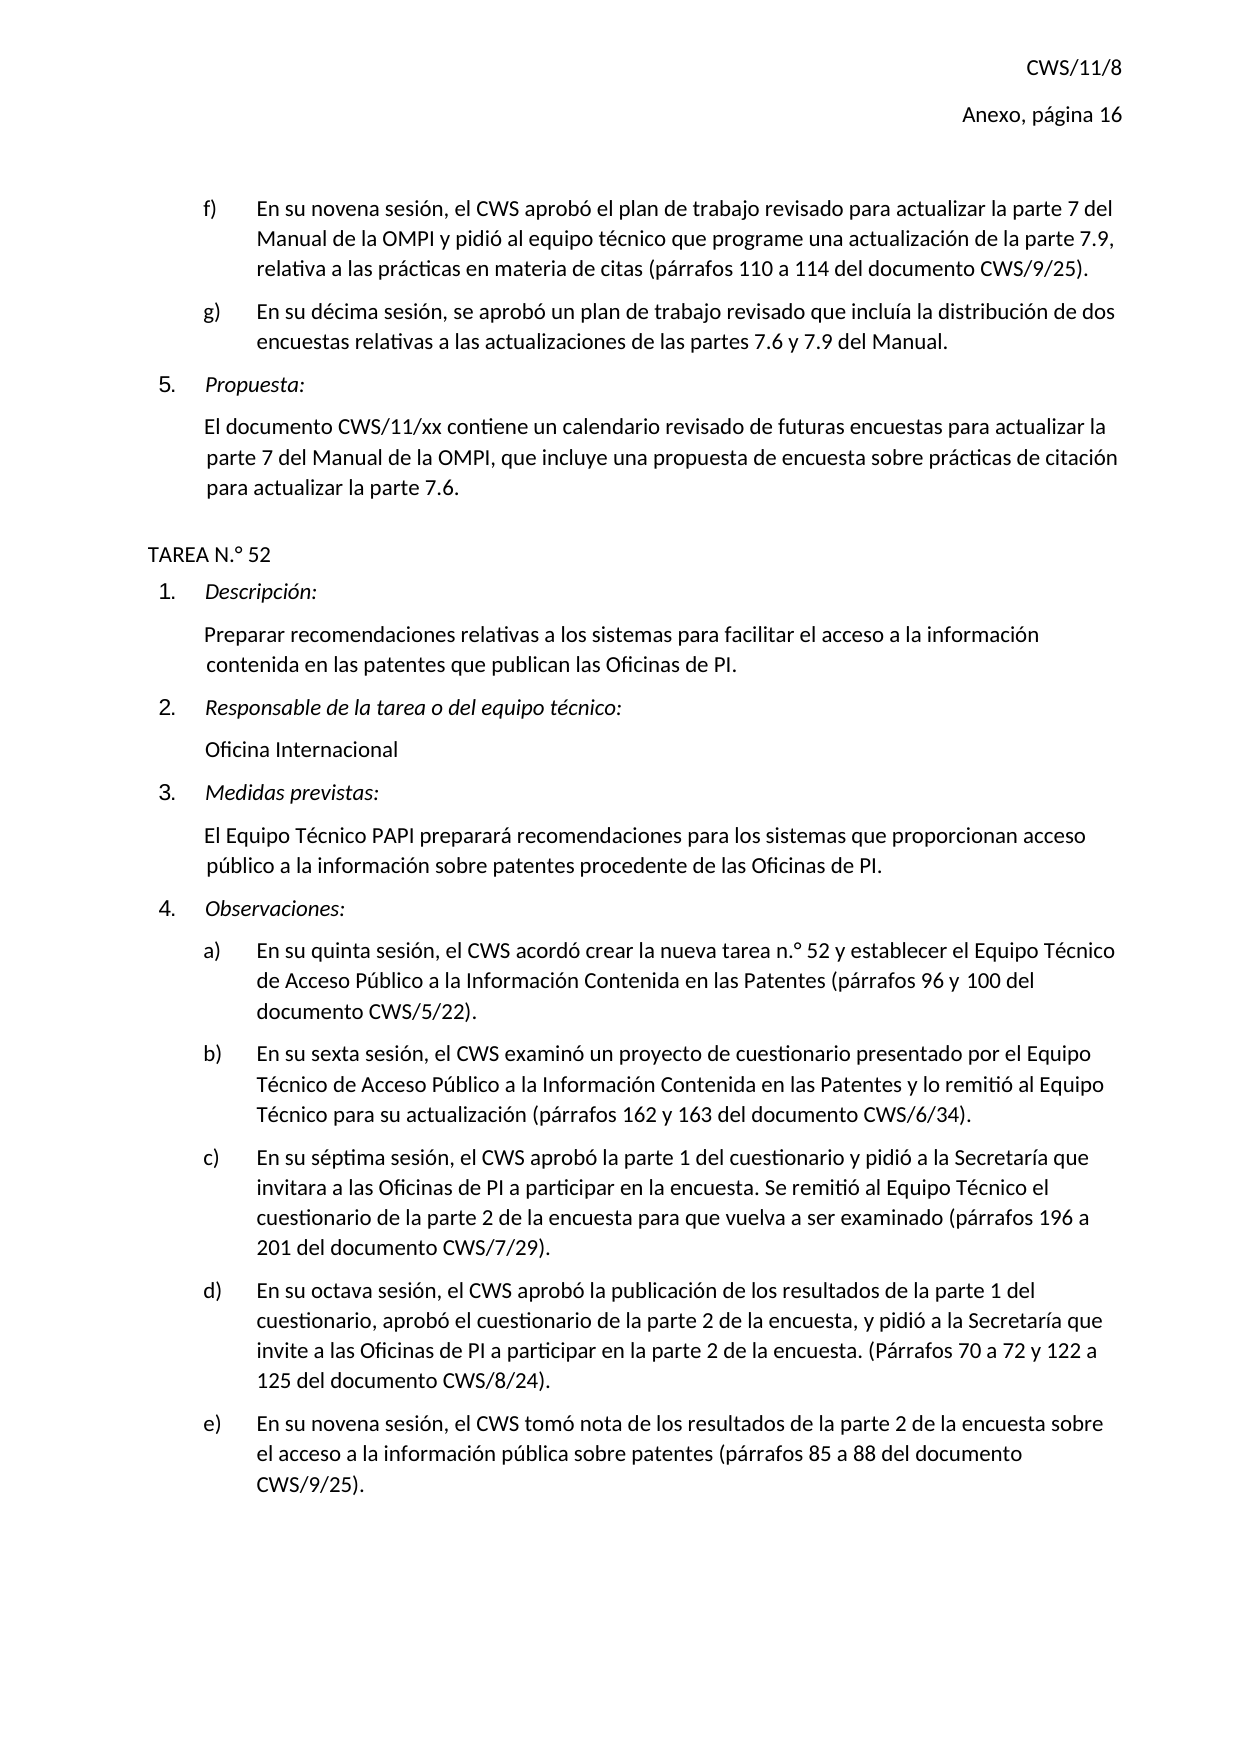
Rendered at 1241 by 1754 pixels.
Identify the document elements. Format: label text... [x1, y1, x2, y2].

text El Equipo Técnico PAPI preparará recomendaciones para los sistemas que proporcionan acceso público a la información sobre patentes procedente de las Oficinas de PI. [204, 821, 1122, 879]
list En su décima sesión, se aprobó un plan de trabajo revisado que incluía la distribución de dos encuestas relativas a las actualizaciones de las partes 7.6 y 7.9 del Manual. [203, 297, 1122, 355]
subtitle Responsable de la tarea o del equipo técnico: [158, 693, 1122, 721]
text El documento CWS/11/xx contiene un calendario revisado de futuras encuestas para actualizar la parte 7 del Manual de la OMPI, que incluye una propuesta de encuesta sobre prácticas de citación para actualizar la parte 7.6. [204, 412, 1122, 501]
list En su sexta sesión, el CWS examinó un proyecto de cuestionario presentado por el Equipo Técnico de Acceso Público a la Información Contenida en las Patentes y lo remitió al Equipo Técnico para su actualización (párrafos 162 y 163 del documento CWS/6/34). [203, 1039, 1122, 1128]
list En su quinta sesión, el CWS acordó crear la nueva tarea n.° 52 y establecer el Equipo Técnico de Acceso Público a la Información Contenida en las Patentes (párrafos 96 y 100 del documento CWS/5/22). [203, 936, 1122, 1025]
list En su novena sesión, el CWS aprobó el plan de trabajo revisado para actualizar la parte 7 del Manual de la OMPI y pidió al equipo técnico que programe una actualización de la parte 7.9, relativa a las prácticas en materia de citas (párrafos 110 a 114 del documento CWS/9/25). [203, 194, 1122, 282]
subtitle Observaciones: [158, 894, 1122, 922]
list En su novena sesión, el CWS tomó nota de los resultados de la parte 2 de la encuesta sobre el acceso a la información pública sobre patentes (párrafos 85 a 88 del documento CWS/9/25). [203, 1409, 1122, 1498]
text Preparar recomendaciones relativas a los sistemas para facilitar el acceso a la información contenida en las patentes que publican las Oficinas de PI. [204, 620, 1122, 678]
list En su octava sesión, el CWS aprobó la publicación de los resultados de la parte 1 del cuestionario, aprobó el cuestionario de la parte 2 de la encuesta, y pidió a la Secretaría que invite a las Oficinas de PI a participar en la parte 2 de la encuesta. (Párrafos 70 a 72 y 122 a 125 del documento CWS/8/24). [203, 1276, 1122, 1394]
subtitle Medidas previstas: [158, 778, 1122, 806]
subtitle Propuesta: [158, 370, 1122, 398]
list En su séptima sesión, el CWS aprobó la parte 1 del cuestionario y pidió a la Secretaría que invitara a las Oficinas de PI a participar en la encuesta. Se remitió al Equipo Técnico el cuestionario de la parte 2 de la encuesta para que vuelva a ser examinado (párrafos 196 a 201 del documento CWS/7/29). [203, 1143, 1122, 1261]
subtitle Descripción: [158, 577, 1122, 605]
text Oficina Internacional [205, 735, 936, 763]
subtitle TAREA n.° 52 [148, 541, 1122, 568]
